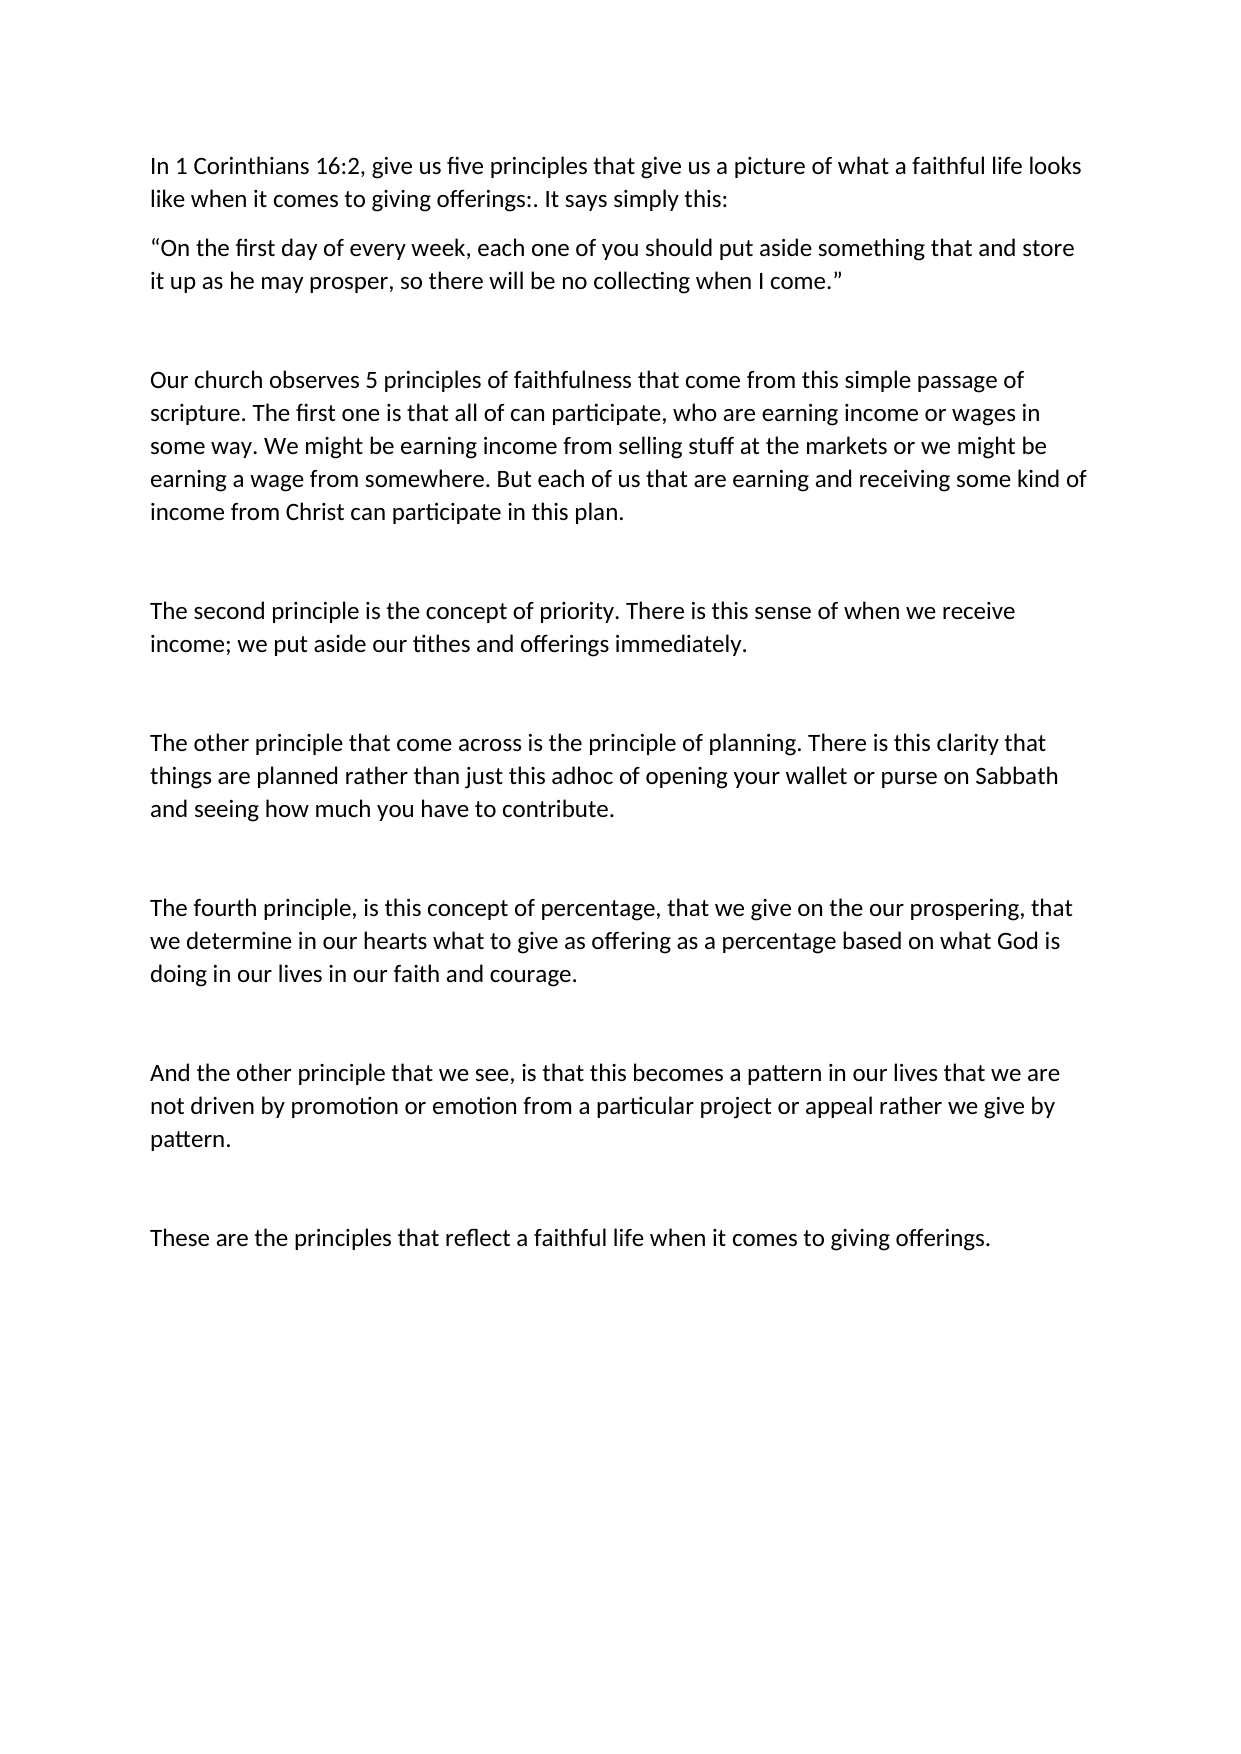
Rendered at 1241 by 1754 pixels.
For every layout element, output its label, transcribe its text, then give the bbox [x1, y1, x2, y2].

text The other principle that come across is the principle of planning. There is this clarity that things are planned rather than just this adhoc of opening your wallet or purse on Sabbath and seeing how much you have to contribute. [150, 727, 1090, 824]
text These are the principles that reflect a faithful life when it comes to giving offerings. [150, 1222, 1090, 1253]
text In 1 Corinthians 16:2, give us five principles that give us a picture of what a faithful life looks like when it comes to giving offerings:. It says simply this: [150, 150, 1090, 213]
text The fourth principle, is this concept of percentage, that we give on the our prospering, that we determine in our hearts what to give as offering as a percentage based on what God is doing in our lives in our faith and courage. [150, 892, 1090, 989]
text And the other principle that we see, is that this becomes a pattern in our lives that we are not driven by promotion or emotion from a particular project or appeal rather we give by pattern. [150, 1057, 1090, 1154]
text Our church observes 5 principles of faithfulness that come from this simple passage of scripture. The first one is that all of can participate, who are earning income or wages in some way. We might be earning income from selling stuff at the markets or we might be earning a wage from somewhere. But each of us that are earning and receiving some kind of income from Christ can participate in this plan. [150, 364, 1090, 527]
text The second principle is the concept of priority. There is this sense of when we receive income; we put aside our tithes and offerings immediately. [150, 595, 1090, 659]
text “On the first day of every week, each one of you should put aside something that and store it up as he may prosper, so there will be no collecting when I come.” [150, 232, 1090, 296]
